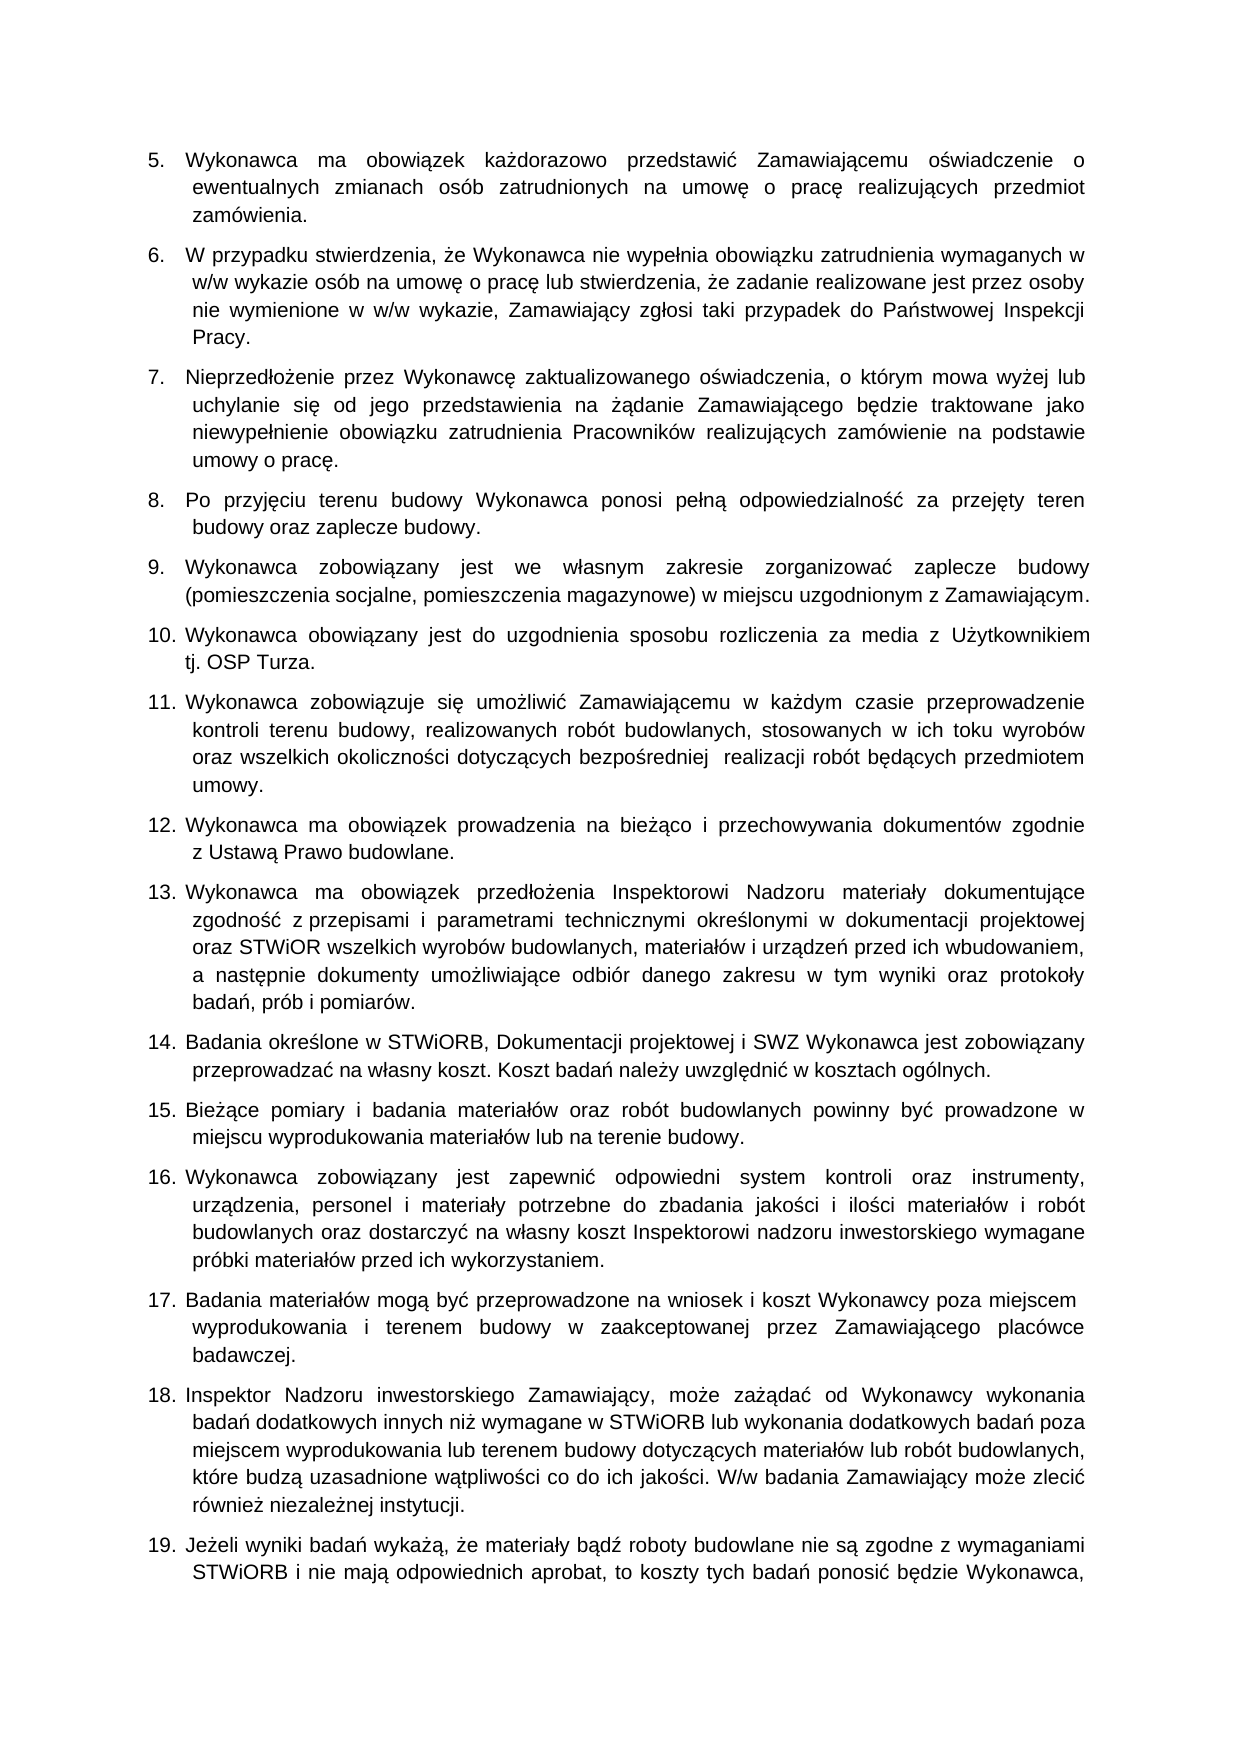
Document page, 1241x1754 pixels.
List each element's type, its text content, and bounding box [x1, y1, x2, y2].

list Bieżące pomiary i badania materiałów oraz robót budowlanych powinny być prowadzone w miejscu wyprodukowania materiałów lub na terenie budowy. [148, 1098, 1086, 1149]
list Wykonawca obowiązany jest do uzgodnienia sposobu rozliczenia za media z Użytkownikiem tj. OSP Turza. [148, 623, 1090, 674]
list Badania materiałów mogą być przeprowadzone na wniosek i koszt Wykonawcy poza miejscem wyprodukowania i terenem budowy w zaakceptowanej przez Zamawiającego placówce badawczej. [148, 1288, 1086, 1367]
list Badania określone w STWiORB, Dokumentacji projektowej i SWZ Wykonawca jest zobowiązany przeprowadzać na własny koszt. Koszt badań należy uwzględnić w kosztach ogólnych. [148, 1030, 1086, 1082]
list Wykonawca zobowiązuje się umożliwić Zamawiającemu w każdym czasie przeprowadzenie kontroli terenu budowy, realizowanych robót budowlanych, stosowanych w ich toku wyrobów oraz wszelkich okoliczności dotyczących bezpośredniej realizacji robót będących przedmiotem umowy. [148, 690, 1086, 797]
list Po przyjęciu terenu budowy Wykonawca ponosi pełną odpowiedzialność za przejęty teren budowy oraz zaplecze budowy. [148, 488, 1086, 539]
list W przypadku stwierdzenia, że Wykonawca nie wypełnia obowiązku zatrudnienia wymaganych w w/w wykazie osób na umowę o pracę lub stwierdzenia, że zadanie realizowane jest przez osoby nie wymienione w w/w wykazie, Zamawiający zgłosi taki przypadek do Państwowej Inspekcji Pracy. [148, 243, 1086, 349]
list Wykonawca ma obowiązek przedłożenia Inspektorowi Nadzoru materiały dokumentujące zgodność z przepisami i parametrami technicznymi określonymi w dokumentacji projektowej oraz STWiOR wszelkich wyrobów budowlanych, materiałów i urządzeń przed ich wbudowaniem, a następnie dokumenty umożliwiające odbiór danego zakresu w tym wyniki oraz protokoły badań, prób i pomiarów. [148, 880, 1086, 1014]
list Wykonawca zobowiązany jest we własnym zakresie zorganizować zaplecze budowy (pomieszczenia socjalne, pomieszczenia magazynowe) w miejscu uzgodnionym z Zamawiającym. [148, 555, 1090, 607]
list Nieprzedłożenie przez Wykonawcę zaktualizowanego oświadczenia, o którym mowa wyżej lub uchylanie się od jego przedstawienia na żądanie Zamawiającego będzie traktowane jako niewypełnienie obowiązku zatrudnienia Pracowników realizujących zamówienie na podstawie umowy o pracę. [148, 365, 1086, 472]
list Wykonawca zobowiązany jest zapewnić odpowiedni system kontroli oraz instrumenty, urządzenia, personel i materiały potrzebne do zbadania jakości i ilości materiałów i robót budowlanych oraz dostarczyć na własny koszt Inspektorowi nadzoru inwestorskiego wymagane próbki materiałów przed ich wykorzystaniem. [148, 1165, 1086, 1272]
list Inspektor Nadzoru inwestorskiego Zamawiający, może zażądać od Wykonawcy wykonania badań dodatkowych innych niż wymagane w STWiORB lub wykonania dodatkowych badań poza miejscem wyprodukowania lub terenem budowy dotyczących materiałów lub robót budowlanych, które budzą uzasadnione wątpliwości co do ich jakości. W/w badania Zamawiający może zlecić również niezależnej instytucji. [148, 1383, 1086, 1517]
list Wykonawca ma obowiązek każdorazowo przedstawić Zamawiającemu oświadczenie o ewentualnych zmianach osób zatrudnionych na umowę o pracę realizujących przedmiot zamówienia. [148, 148, 1086, 227]
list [148, 1533, 1086, 1584]
list Wykonawca ma obowiązek prowadzenia na bieżąco i przechowywania dokumentów zgodnie z Ustawą Prawo budowlane. [148, 813, 1086, 864]
